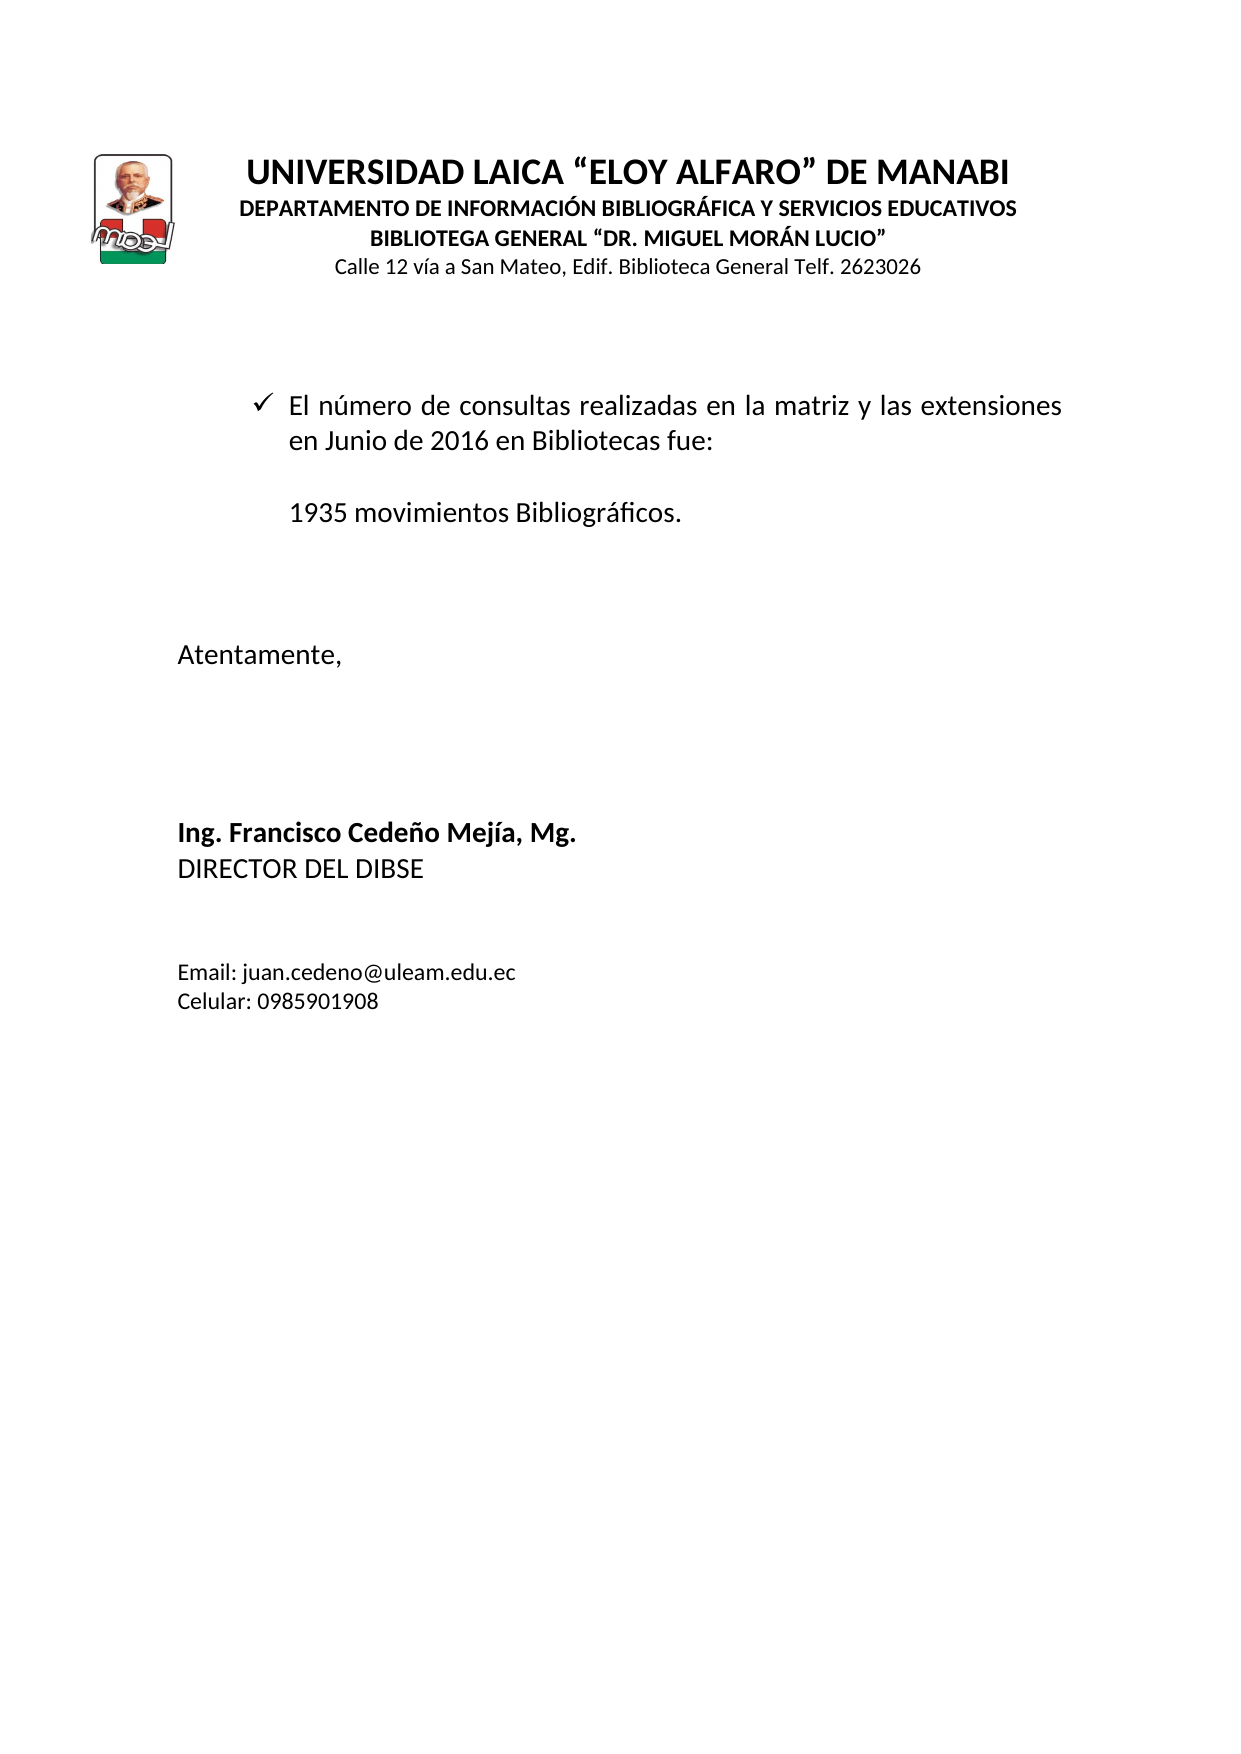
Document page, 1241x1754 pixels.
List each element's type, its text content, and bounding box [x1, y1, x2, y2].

text DEPARTAMENTO DE INFORMACIÓN BIBLIOGRÁFICA Y SERVICIOS EDUCATIVOS [177, 193, 1063, 223]
text 1935 movimientos Bibliográficos. [288, 494, 1063, 529]
text UNIVERSIDAD LAICA “ELOY ALFARO” DE MANABI [177, 148, 1063, 193]
picture [90, 154, 175, 264]
list El número de consultas realizadas en la matriz y las extensiones en Junio de 2016 en Bibliotecas fue: [251, 387, 1063, 458]
text Calle 12 vía a San Mateo, Edif. Biblioteca General Telf. 2623026 [177, 252, 1063, 280]
text Atentamente, [177, 636, 1063, 672]
text Ing. Francisco Cedeño Mejía, Mg. [177, 814, 1063, 850]
text BIBLIOTEGA GENERAL “DR. MIGUEL MORÁN LUCIO” [177, 223, 1063, 252]
text DIRECTOR DEL DIBSE [177, 850, 1063, 886]
text Email: juan.cedeno@uleam.edu.ec [177, 957, 1063, 986]
text Celular: 0985901908 [177, 986, 1063, 1015]
